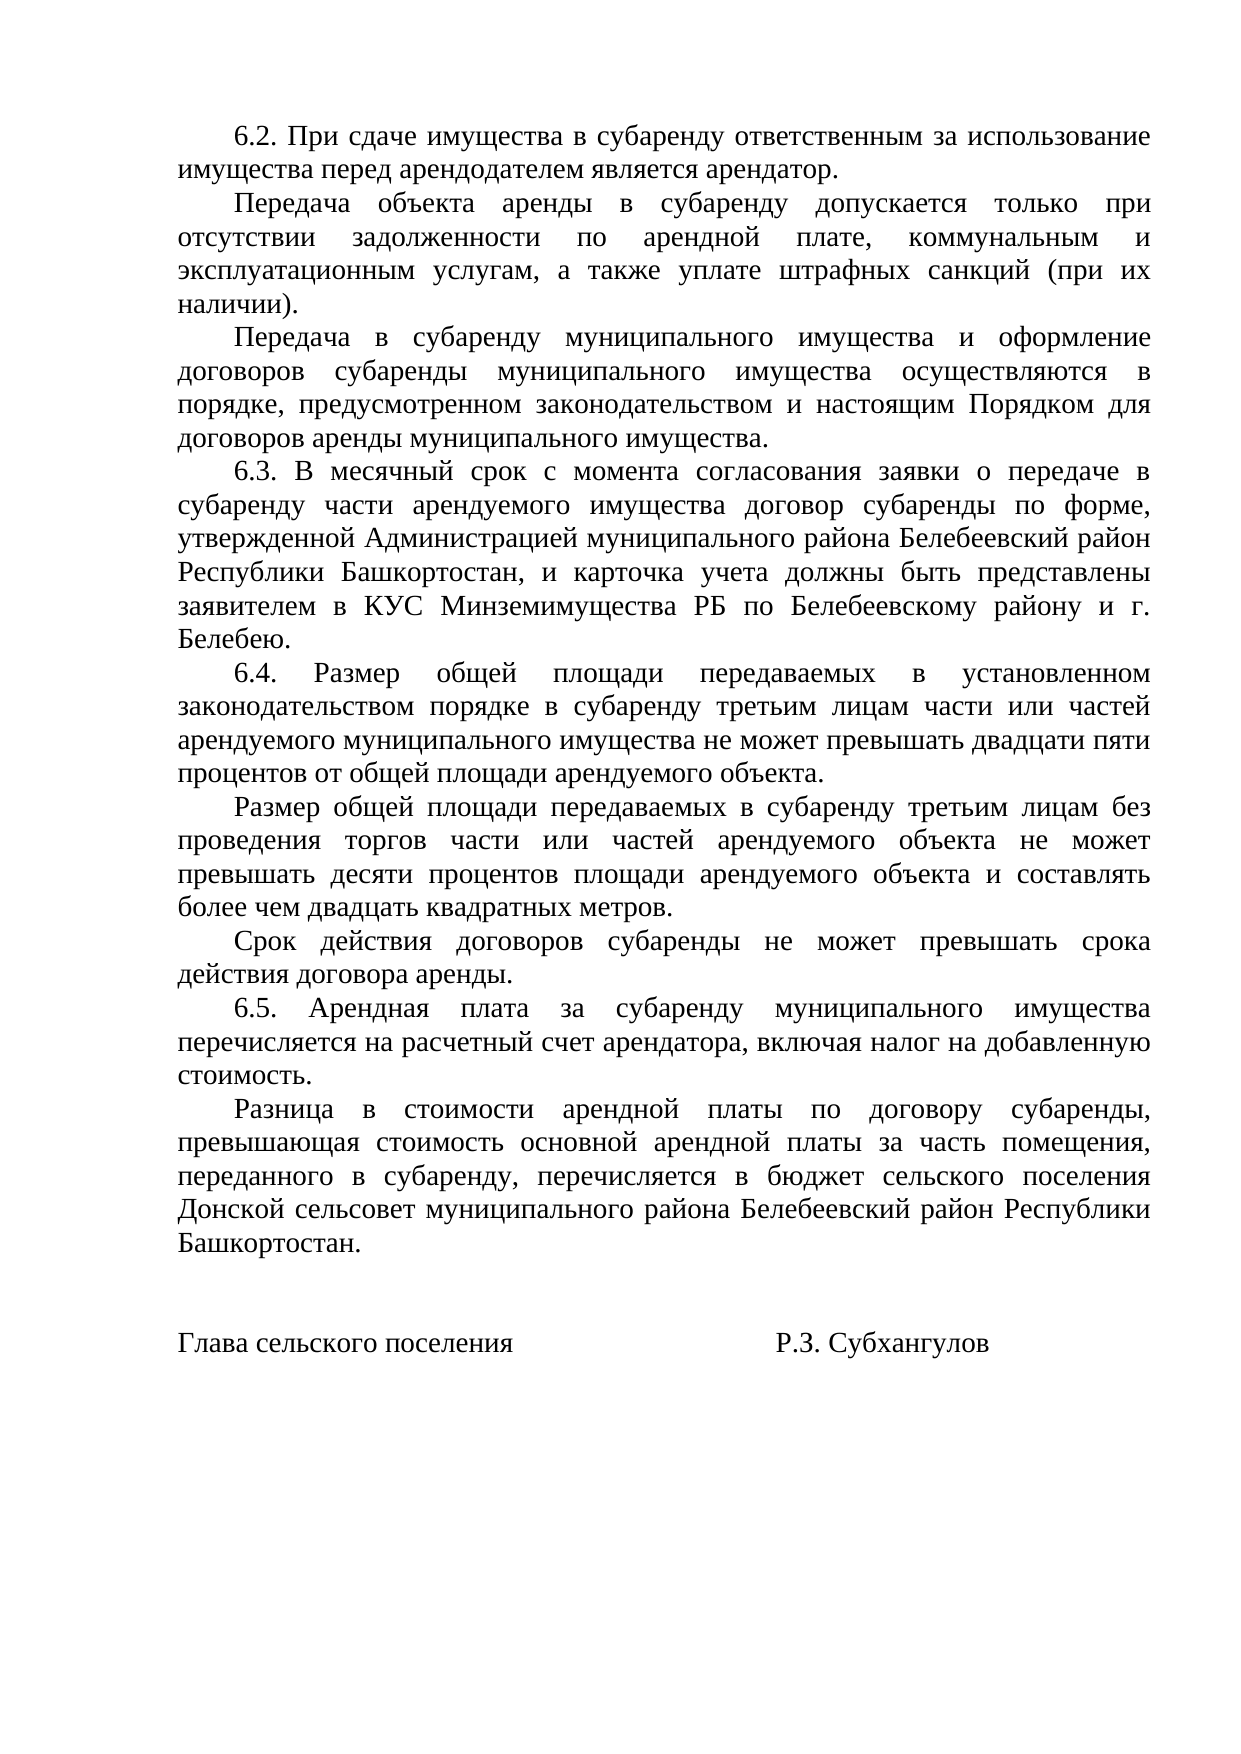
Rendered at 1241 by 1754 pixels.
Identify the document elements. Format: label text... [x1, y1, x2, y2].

text Размер общей площади передаваемых в субаренду третьим лицам без проведения торгов части или частей арендуемого объекта не может превышать десяти процентов площади арендуемого объекта и составлять более чем двадцать квадратных метров. [177, 789, 1152, 923]
text Передача в субаренду муниципального имущества и оформление договоров субаренды муниципального имущества осуществляются в порядке, предусмотренном законодательством и настоящим Порядком для договоров аренды муниципального имущества. [177, 319, 1152, 453]
text 6.4. Размер общей площади передаваемых в установленном законодательством порядке в субаренду третьим лицам части или частей арендуемого муниципального имущества не может превышать двадцати пяти процентов от общей площади арендуемого объекта. [177, 655, 1152, 789]
text Разница в стоимости арендной платы по договору субаренды, превышающая стоимость основной арендной платы за часть помещения, переданного в субаренду, перечисляется в бюджет сельского поселения Донской сельсовет муниципального района Белебеевский район Республики Башкортостан. [177, 1091, 1152, 1258]
text 6.3. В месячный срок с момента согласования заявки о передаче в субаренду части арендуемого имущества договор субаренды по форме, утвержденной Администрацией муниципального района Белебеевский район Республики Башкортостан, и карточка учета должны быть представлены заявителем в КУС Минземимущества РБ по Белебеевскому району и г. Белебею. [177, 453, 1152, 655]
text 6.5. Арендная плата за субаренду муниципального имущества перечисляется на расчетный счет арендатора, включая налог на добавленную стоимость. [177, 990, 1152, 1091]
text Глава сельского поселения Р.З. Субхангулов [177, 1326, 1152, 1359]
text Передача объекта аренды в субаренду допускается только при отсутствии задолженности по арендной плате, коммунальным и эксплуатационным услугам, а также уплате штрафных санкций (при их наличии). [177, 185, 1152, 319]
text Срок действия договоров субаренды не может превышать срока действия договора аренды. [177, 923, 1152, 990]
text 6.2. При сдаче имущества в субаренду ответственным за использование имущества перед арендодателем является арендатор. [177, 118, 1152, 185]
